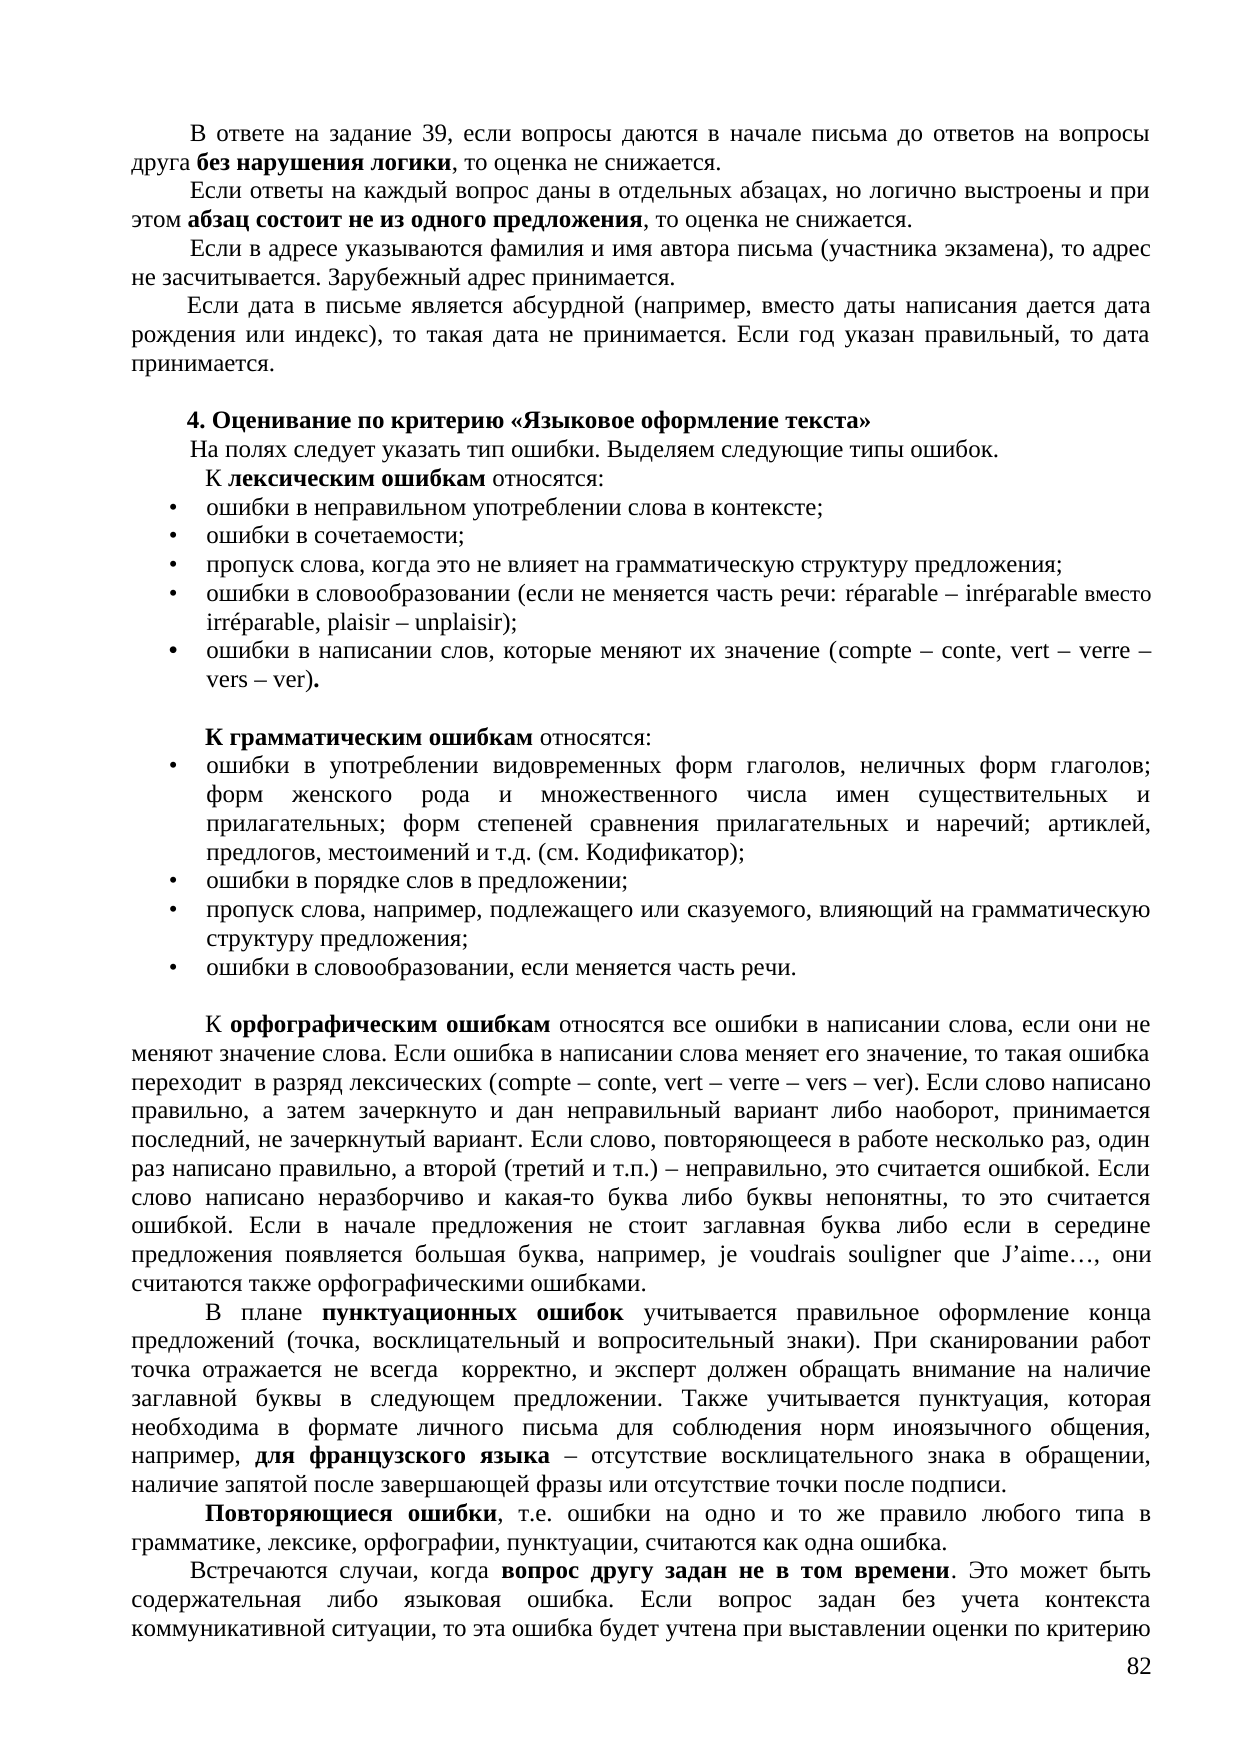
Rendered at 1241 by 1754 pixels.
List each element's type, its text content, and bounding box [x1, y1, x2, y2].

text Если ответы на каждый вопрос даны в отдельных абзацах, но логично выстроены и при этом абзац состоит не из одного предложения, то оценка не снижается. [131, 176, 1152, 233]
list пропуск слова, когда это не влияет на грамматическую структуру предложения; [169, 549, 1152, 578]
list пропуск слова, например, подлежащего или сказуемого, влияющий на грамматическую структуру предложения; [169, 894, 1152, 952]
text К лексическим ошибкам относятся: [131, 463, 1152, 492]
list ошибки в неправильном употреблении слова в контексте; [169, 492, 1152, 521]
list Если дата в письме является абсурдной (например, вместо даты написания дается дата рождения или индекс), то такая дата не принимается. Если год указан правильный, то дата принимается. [131, 291, 1152, 377]
text В плане пунктуационных ошибок учитывается правильное оформление конца предложений (точка, восклицательный и вопросительный знаки). При сканировании работ точка отражается не всегда корректно, и эксперт должен обращать внимание на наличие заглавной буквы в следующем предложении. Также учитывается пунктуация, которая необходима в формате личного письма для соблюдения норм иноязычного общения, например, для французского языка – отсутствие восклицательного знака в обращении, наличие запятой после завершающей фразы или отсутствие точки после подписи. [131, 1297, 1152, 1498]
text К орфографическим ошибкам относятся все ошибки в написании слова, если они не меняют значение слова. Если ошибка в написании слова меняет его значение, то такая ошибка переходит в разряд лексических (compte – conte, vert – verre – vers – ver). Если слово написано правильно, а затем зачеркнуто и дан неправильный вариант либо наоборот, принимается последний, не зачеркнутый вариант. Если слово, повторяющееся в работе несколько раз, один раз написано правильно, а второй (третий и т.п.) – неправильно, это считается ошибкой. Если слово написано неразборчиво и какая-то буква либо буквы непонятны, то это считается ошибкой. Если в начале предложения не стоит заглавная буква либо если в середине предложения появляется большая буква, например, je voudrais souligner que J’aime…, они считаются также орфографическими ошибками. [131, 1009, 1152, 1297]
text Повторяющиеся ошибки, т.е. ошибки на одно и то же правило любого типа в грамматике, лексике, орфографии, пунктуации, считаются как одна ошибка. [131, 1498, 1152, 1556]
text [131, 1556, 1152, 1642]
list ошибки в употреблении видовременных форм глаголов, неличных форм глаголов; форм женского рода и множественного числа имен существительных и прилагательных; форм степеней сравнения прилагательных и наречий; артиклей, предлогов, местоимений и т.д. (см. Кодификатор); [169, 751, 1152, 866]
list ошибки в сочетаемости; [169, 521, 1152, 549]
text На полях следует указать тип ошибки. Выделяем следующие типы ошибок. [131, 434, 1152, 463]
text 4. Оценивание по критерию «Языковое оформление текста» [131, 406, 1152, 434]
list ошибки в порядке слов в предложении; [169, 866, 1152, 894]
text В ответе на задание 39, если вопросы даются в начале письма до ответов на вопросы друга без нарушения логики, то оценка не снижается. [131, 118, 1152, 176]
list ошибки в словообразовании (если не меняется часть речи: réparable – inréparable вместо irréparable, plaisir – unplaisir); [169, 578, 1152, 636]
list Если в адресе указываются фамилия и имя автора письма (участника экзамена), то адрес не засчитывается. Зарубежный адрес принимается. [131, 233, 1152, 291]
list ошибки в написании слов, которые меняют их значение (compte – conte, vert – verre – vers – ver). [169, 636, 1152, 693]
text К грамматическим ошибкам относятся: [131, 722, 1152, 751]
list ошибки в словообразовании, если меняется часть речи. [169, 952, 1152, 981]
